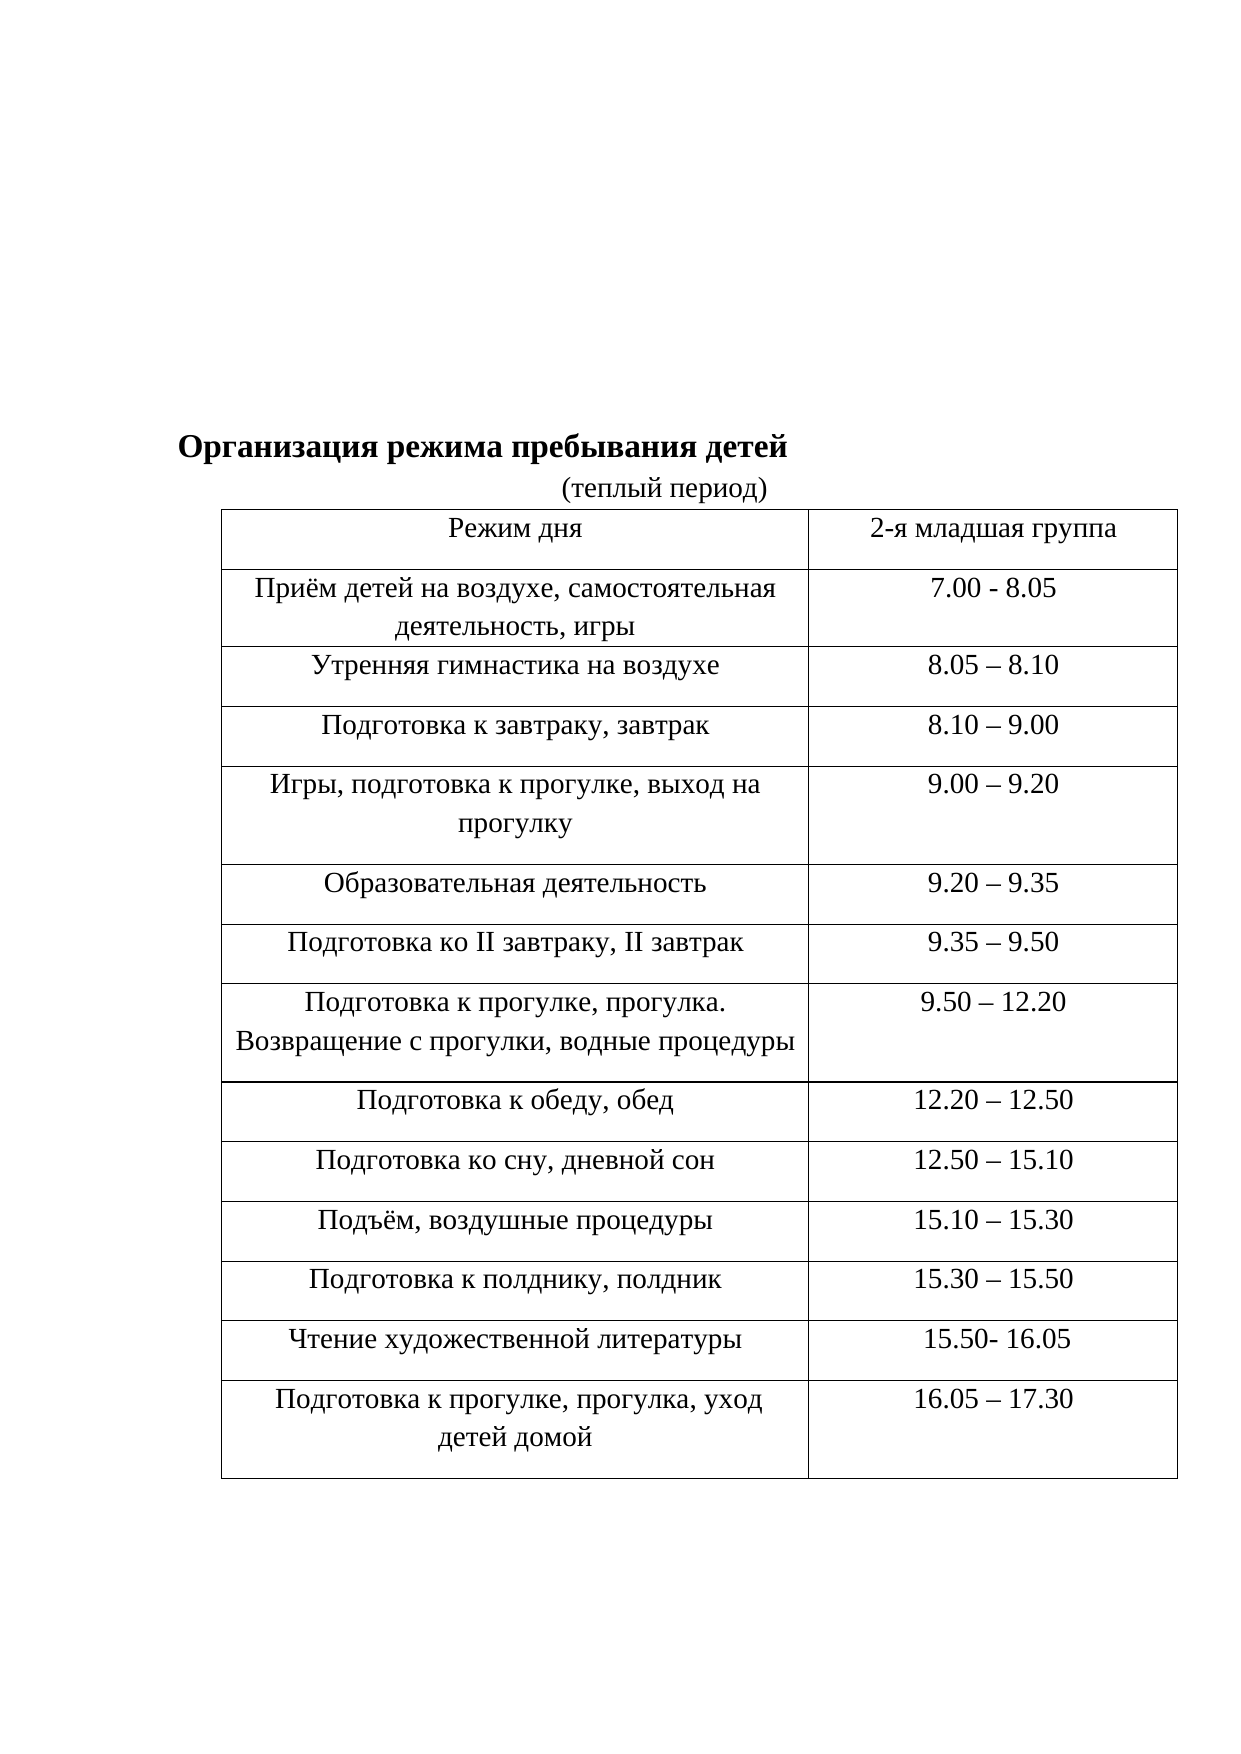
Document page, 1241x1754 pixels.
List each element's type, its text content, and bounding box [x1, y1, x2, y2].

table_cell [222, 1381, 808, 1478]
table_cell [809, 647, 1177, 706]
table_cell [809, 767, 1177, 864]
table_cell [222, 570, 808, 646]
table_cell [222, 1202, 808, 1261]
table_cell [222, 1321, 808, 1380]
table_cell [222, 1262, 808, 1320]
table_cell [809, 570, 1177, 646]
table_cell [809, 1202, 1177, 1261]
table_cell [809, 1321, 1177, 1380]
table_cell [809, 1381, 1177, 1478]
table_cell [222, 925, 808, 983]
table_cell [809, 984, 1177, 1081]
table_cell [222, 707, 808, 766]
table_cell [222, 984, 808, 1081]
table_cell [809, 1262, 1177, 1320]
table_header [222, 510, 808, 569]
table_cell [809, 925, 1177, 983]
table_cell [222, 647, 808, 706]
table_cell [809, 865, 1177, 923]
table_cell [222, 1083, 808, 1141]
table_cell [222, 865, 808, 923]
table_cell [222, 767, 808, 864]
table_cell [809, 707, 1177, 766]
text Организация режима пребывания детей [177, 427, 1152, 465]
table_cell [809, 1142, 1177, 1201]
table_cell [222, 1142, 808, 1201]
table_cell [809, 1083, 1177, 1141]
text (теплый период) [177, 471, 1152, 504]
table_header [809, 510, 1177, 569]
